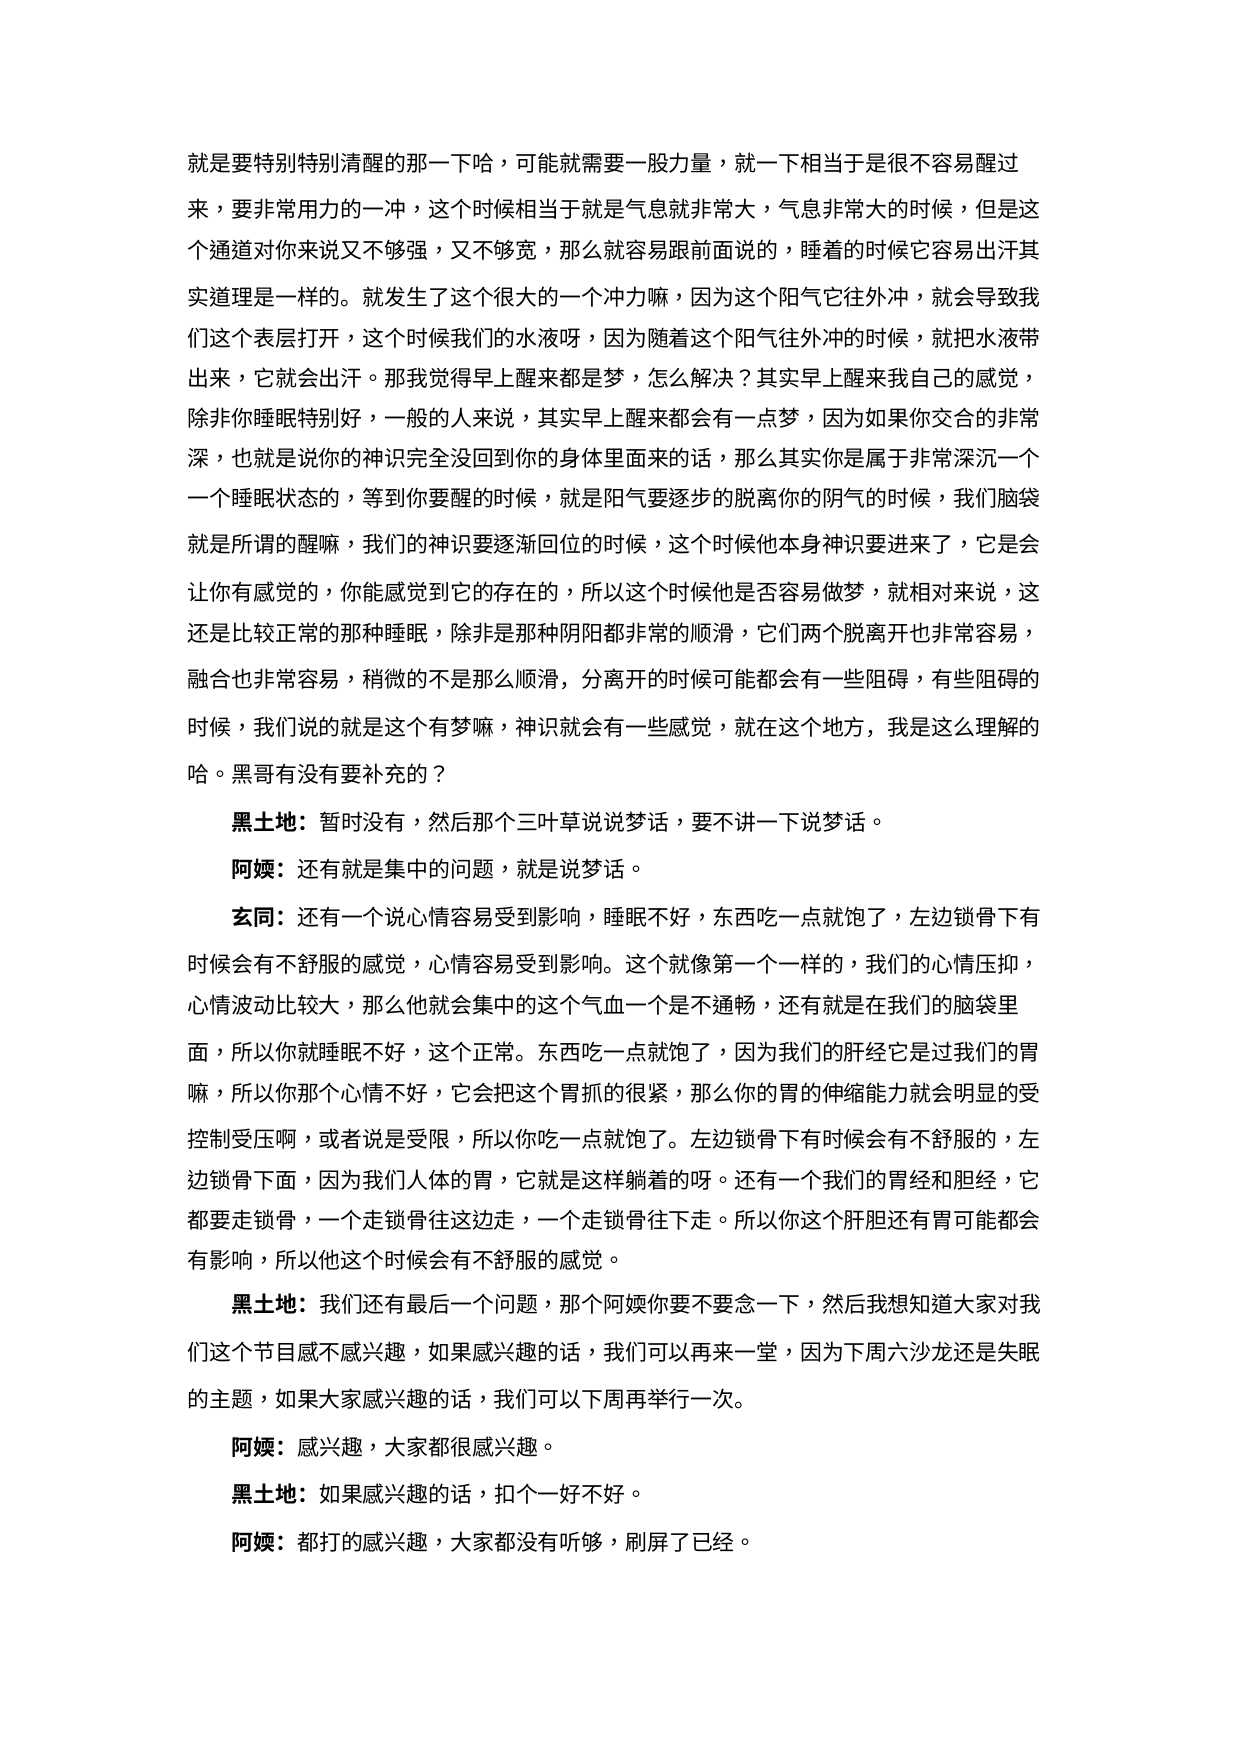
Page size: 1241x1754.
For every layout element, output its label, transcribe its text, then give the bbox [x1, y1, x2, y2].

text 阿媆：感兴趣，大家都很感兴趣。 [187, 1430, 1053, 1462]
text 黑土地：暂时没有，然后那个三叶草说说梦话，要不讲一下说梦话。 [187, 805, 1053, 837]
text 黑土地：我们还有最后一个问题，那个阿媆你要不要念一下，然后我想知道大家对我们这个节目感不感兴趣，如果感兴趣的话，我们可以再来一堂，因为下周六沙龙还是失眠的主题，如果大家感兴趣的话，我们可以下周再举行一次。 [187, 1287, 1053, 1414]
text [187, 150, 1053, 789]
text 玄同：还有一个说心情容易受到影响，睡眠不好，东西吃一点就饱了，左边锁骨下有时候会有不舒服的感觉，心情容易受到影响。这个就像第一个一样的，我们的心情压抑，心情波动比较大，那么他就会集中的这个气血一个是不通畅，还有就是在我们的脑袋里面，所以你就睡眠不好，这个正常。东西吃一点就饱了，因为我们的肝经它是过我们的胃嘛，所以你那个心情不好，它会把这个胃抓的很紧，那么你的胃的伸缩能力就会明显的受控制受压啊，或者说是受限，所以你吃一点就饱了。左边锁骨下有时候会有不舒服的，左边锁骨下面，因为我们人体的胃，它就是这样躺着的呀。还有一个我们的胃经和胆经，它都要走锁骨，一个走锁骨往这边走，一个走锁骨往下走。所以你这个肝胆还有胃可能都会有影响，所以他这个时候会有不舒服的感觉。 [187, 900, 1053, 1274]
text 阿媆：都打的感兴趣，大家都没有听够，刷屏了已经。 [187, 1525, 1053, 1557]
text 黑土地：如果感兴趣的话，扣个一好不好。 [187, 1477, 1053, 1509]
text 阿媆：还有就是集中的问题，就是说梦话。 [187, 852, 1053, 884]
